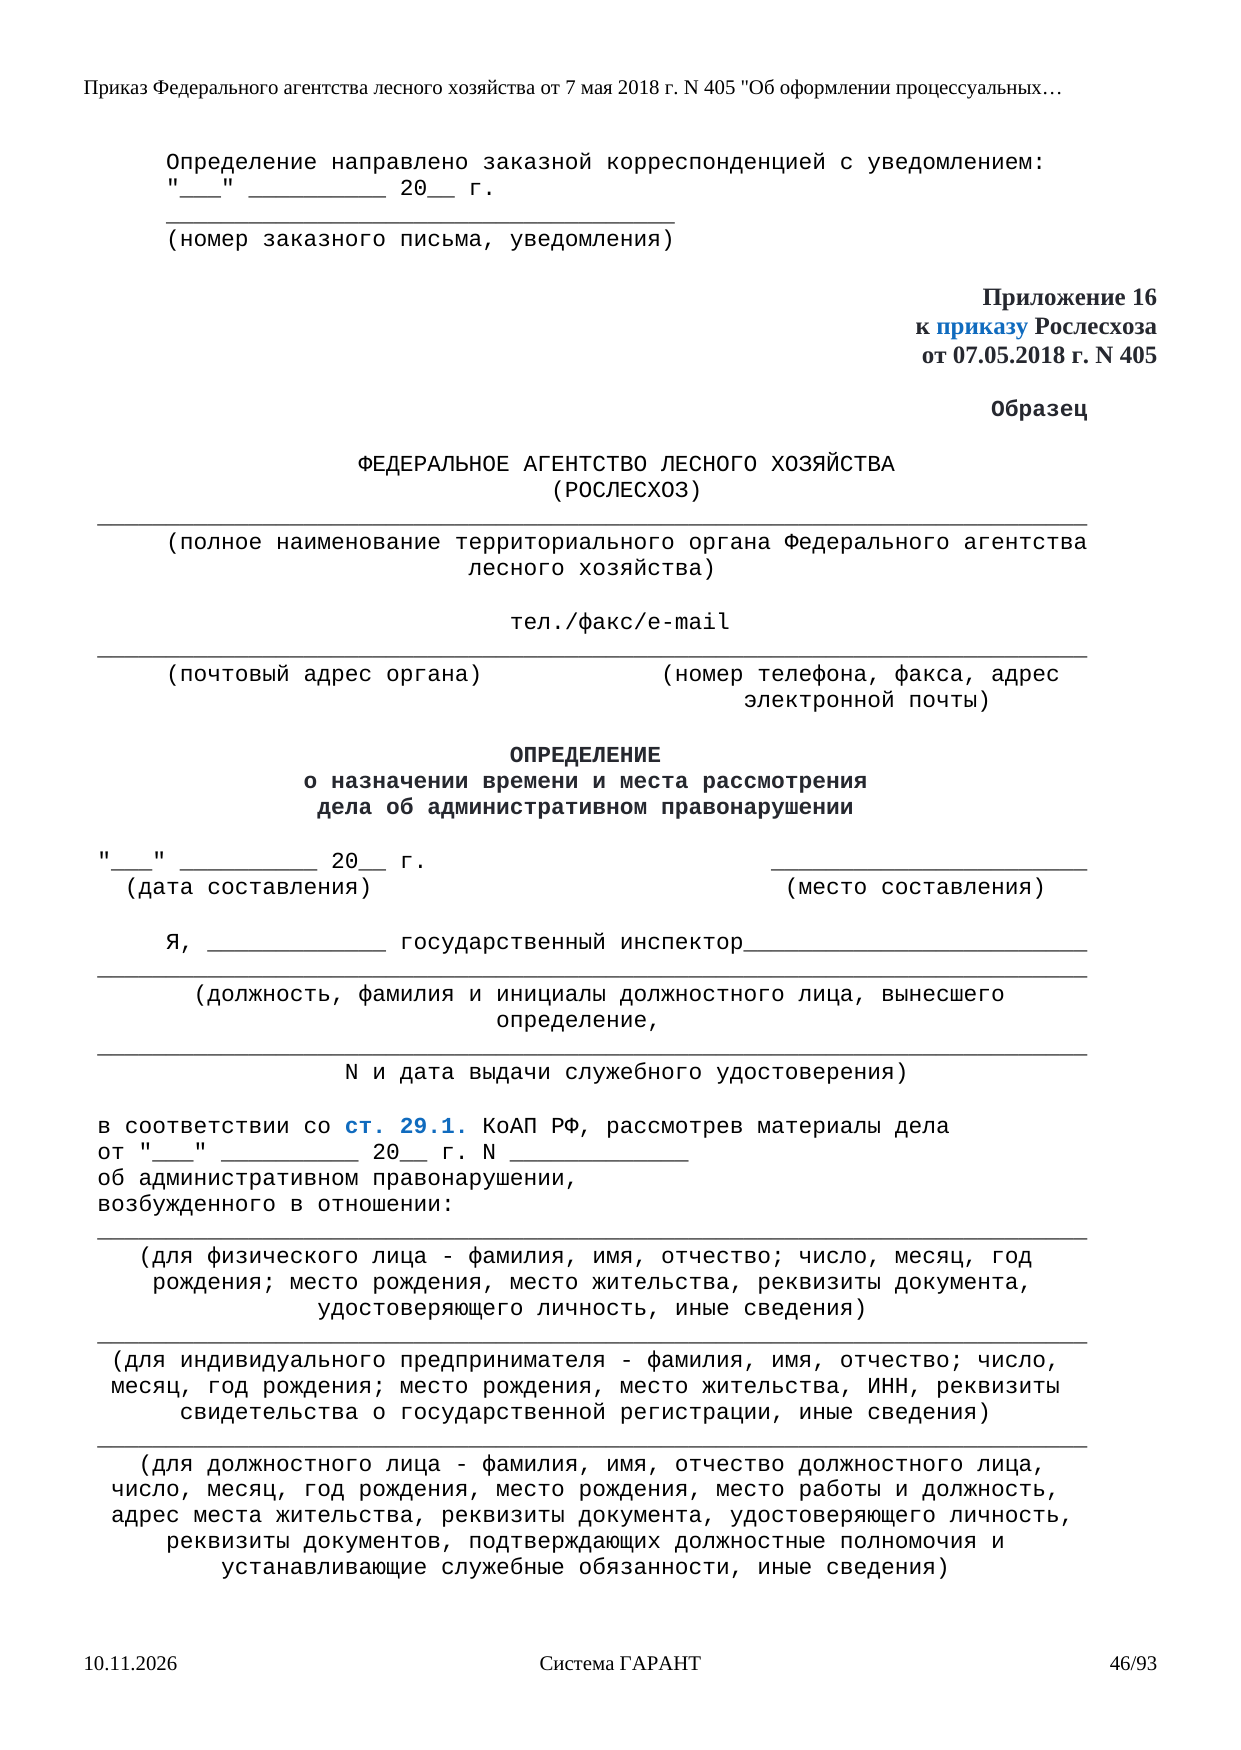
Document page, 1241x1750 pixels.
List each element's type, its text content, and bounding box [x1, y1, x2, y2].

text ________________________________________________________________________ [83, 1322, 1157, 1348]
text в соответствии со ст. 29.1. КоАП РФ, рассмотрев материалы дела [83, 1115, 1157, 1141]
text месяц, год рождения; место рождения, место жительства, ИНН, реквизиты [83, 1374, 1157, 1400]
text электронной почты) [83, 688, 1157, 714]
text ________________________________________________________________________ [83, 504, 1157, 530]
text (РОСЛЕСХОЗ) [83, 478, 1157, 504]
text N и дата выдачи служебного удостоверения) [83, 1060, 1157, 1086]
text рождения; место рождения, место жительства, реквизиты документа, [83, 1270, 1157, 1296]
text Я, _____________ государственный инспектор_________________________ [83, 930, 1157, 956]
text (для индивидуального предпринимателя - фамилия, имя, отчество; число, [83, 1348, 1157, 1374]
text (должность, фамилия и инициалы должностного лица, вынесшего [83, 982, 1157, 1008]
text "___" __________ 20__ г. [83, 176, 1157, 202]
text _____________________________________ [83, 202, 1157, 228]
text (дата составления) (место составления) [83, 876, 1157, 902]
text Образец [83, 397, 1157, 423]
text устанавливающие служебные обязанности, иные сведения) [83, 1556, 1157, 1582]
text определение, [83, 1008, 1157, 1034]
text (для должностного лица - фамилия, имя, отчество должностного лица, [83, 1452, 1157, 1478]
text ________________________________________________________________________ [83, 1034, 1157, 1060]
text возбужденного в отношении: [83, 1192, 1157, 1218]
text ________________________________________________________________________ [83, 637, 1157, 662]
text о назначении времени и места рассмотрения [83, 769, 1157, 795]
text (для физического лица - фамилия, имя, отчество; число, месяц, год [83, 1244, 1157, 1270]
text ФЕДЕРАЛЬНОЕ АГЕНТСТВО ЛЕСНОГО ХОЗЯЙСТВА [83, 452, 1157, 478]
text "___" __________ 20__ г. _______________________ [83, 850, 1157, 876]
text свидетельства о государственной регистрации, иные сведения) [83, 1400, 1157, 1426]
text удостоверяющего личность, иные сведения) [83, 1296, 1157, 1322]
text ________________________________________________________________________ [83, 956, 1157, 982]
text ОПРЕДЕЛЕНИЕ [83, 743, 1157, 769]
text адрес места жительства, реквизиты документа, удостоверяющего личность, [83, 1504, 1157, 1530]
text лесного хозяйства) [83, 556, 1157, 582]
text об административном правонарушении, [83, 1167, 1157, 1192]
text Определение направлено заказной корреспонденцией с уведомлением: [83, 150, 1157, 176]
text ________________________________________________________________________ [83, 1426, 1157, 1452]
text тел./факс/е-mail [83, 611, 1157, 637]
text реквизиты документов, подтверждающих должностные полномочия и [83, 1530, 1157, 1556]
text число, месяц, год рождения, место рождения, место работы и должность, [83, 1478, 1157, 1504]
text (полное наименование территориального органа Федерального агентства [83, 530, 1157, 556]
text Приложение 16 к приказу Рослесхоза от 07.05.2018 г. N 405 [83, 282, 1157, 369]
text (почтовый адрес органа) (номер телефона, факса, адрес [83, 662, 1157, 688]
text (номер заказного письма, уведомления) [83, 228, 1157, 254]
text ________________________________________________________________________ [83, 1218, 1157, 1244]
text от "___" __________ 20__ г. N _____________ [83, 1141, 1157, 1167]
text дела об административном правонарушении [83, 795, 1157, 821]
